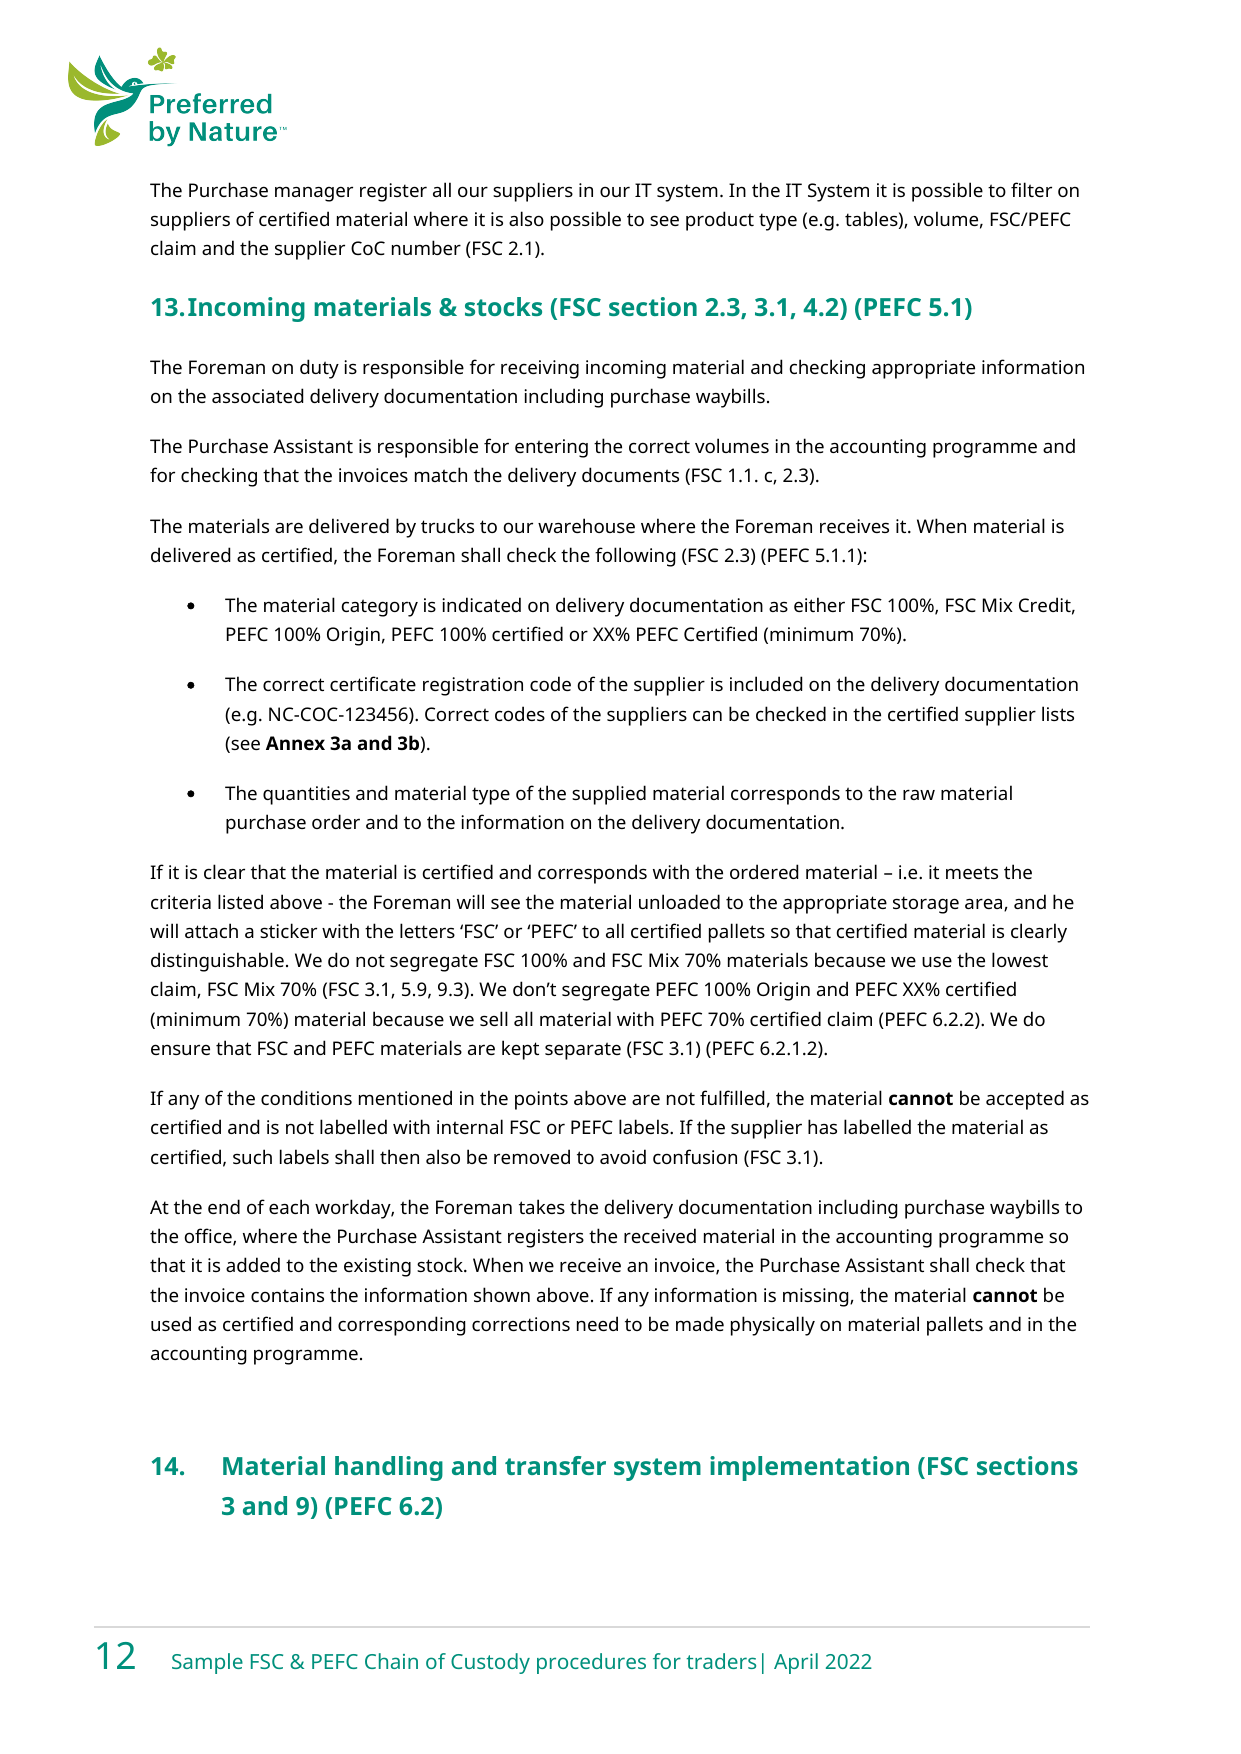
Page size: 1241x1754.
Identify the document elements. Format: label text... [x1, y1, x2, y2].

text If any of the conditions mentioned in the points above are not fulfilled, the material cannot be accepted as certified and is not labelled with internal FSC or PEFC labels. If the supplier has labelled the material as certified, such labels shall then also be removed to avoid confusion (FSC 3.1). [150, 1085, 1090, 1169]
text The Purchase manager register all our suppliers in our IT system. In the IT System it is possible to filter on suppliers of certified material where it is also possible to see product type (e.g. tables), volume, FSC/PEFC claim and the supplier CoC number (FSC 2.1). [150, 177, 1090, 261]
text The Purchase Assistant is responsible for entering the correct volumes in the accounting programme and for checking that the invoices match the delivery documents (FSC 1.1. c, 2.3). [150, 433, 1090, 488]
text The Foreman on duty is responsible for receiving incoming material and checking appropriate information on the associated delivery documentation including purchase waybills. [150, 354, 1090, 409]
text If it is clear that the material is certified and corresponds with the ordered material – i.e. it meets the criteria listed above - the Foreman will see the material unloaded to the appropriate storage area, and he will attach a sticker with the letters ‘FSC’ or ‘PEFC’ to all certified pallets so that certified material is clearly distinguishable. We do not segregate FSC 100% and FSC Mix 70% materials because we use the lowest claim, FSC Mix 70% (FSC 3.1, 5.9, 9.3). We don’t segregate PEFC 100% Origin and PEFC XX% certified (minimum 70%) material because we sell all material with PEFC 70% certified claim (PEFC 6.2.2). We do ensure that FSC and PEFC materials are kept separate (FSC 3.1) (PEFC 6.2.1.2). [150, 860, 1090, 1061]
text At the end of each workday, the Foreman takes the delivery documentation including purchase waybills to the office, where the Purchase Assistant registers the received material in the accounting programme so that it is added to the existing stock. When we receive an invoice, the Purchase Assistant shall check that the invoice contains the information shown above. If any information is missing, the material cannot be used as certified and corresponding corrections need to be made physically on material pallets and in the accounting programme. [150, 1194, 1090, 1366]
picture [40, 19, 315, 174]
list The quantities and material type of the supplied material corresponds to the raw material purchase order and to the information on the delivery documentation. [187, 780, 1090, 835]
text The materials are delivered by trucks to our warehouse where the Foreman receives it. When material is delivered as certified, the Foreman shall check the following (FSC 2.3) (PEFC 5.1.1): [150, 513, 1090, 568]
list The material category is indicated on delivery documentation as either FSC 100%, FSC Mix Credit, PEFC 100% Origin, PEFC 100% certified or XX% PEFC Certified (minimum 70%). [187, 592, 1090, 647]
list Incoming materials & stocks (FSC section 2.3, 3.1, 4.2) (PEFC 5.1) [150, 290, 1090, 324]
list The correct certificate registration code of the supplier is included on the delivery documentation (e.g. NC-COC-123456). Correct codes of the suppliers can be checked in the certified supplier lists (see Annex 3a and 3b). [187, 672, 1090, 756]
list Material handling and transfer system implementation (FSC sections 3 and 9) (PEFC 6.2) [150, 1449, 1090, 1522]
